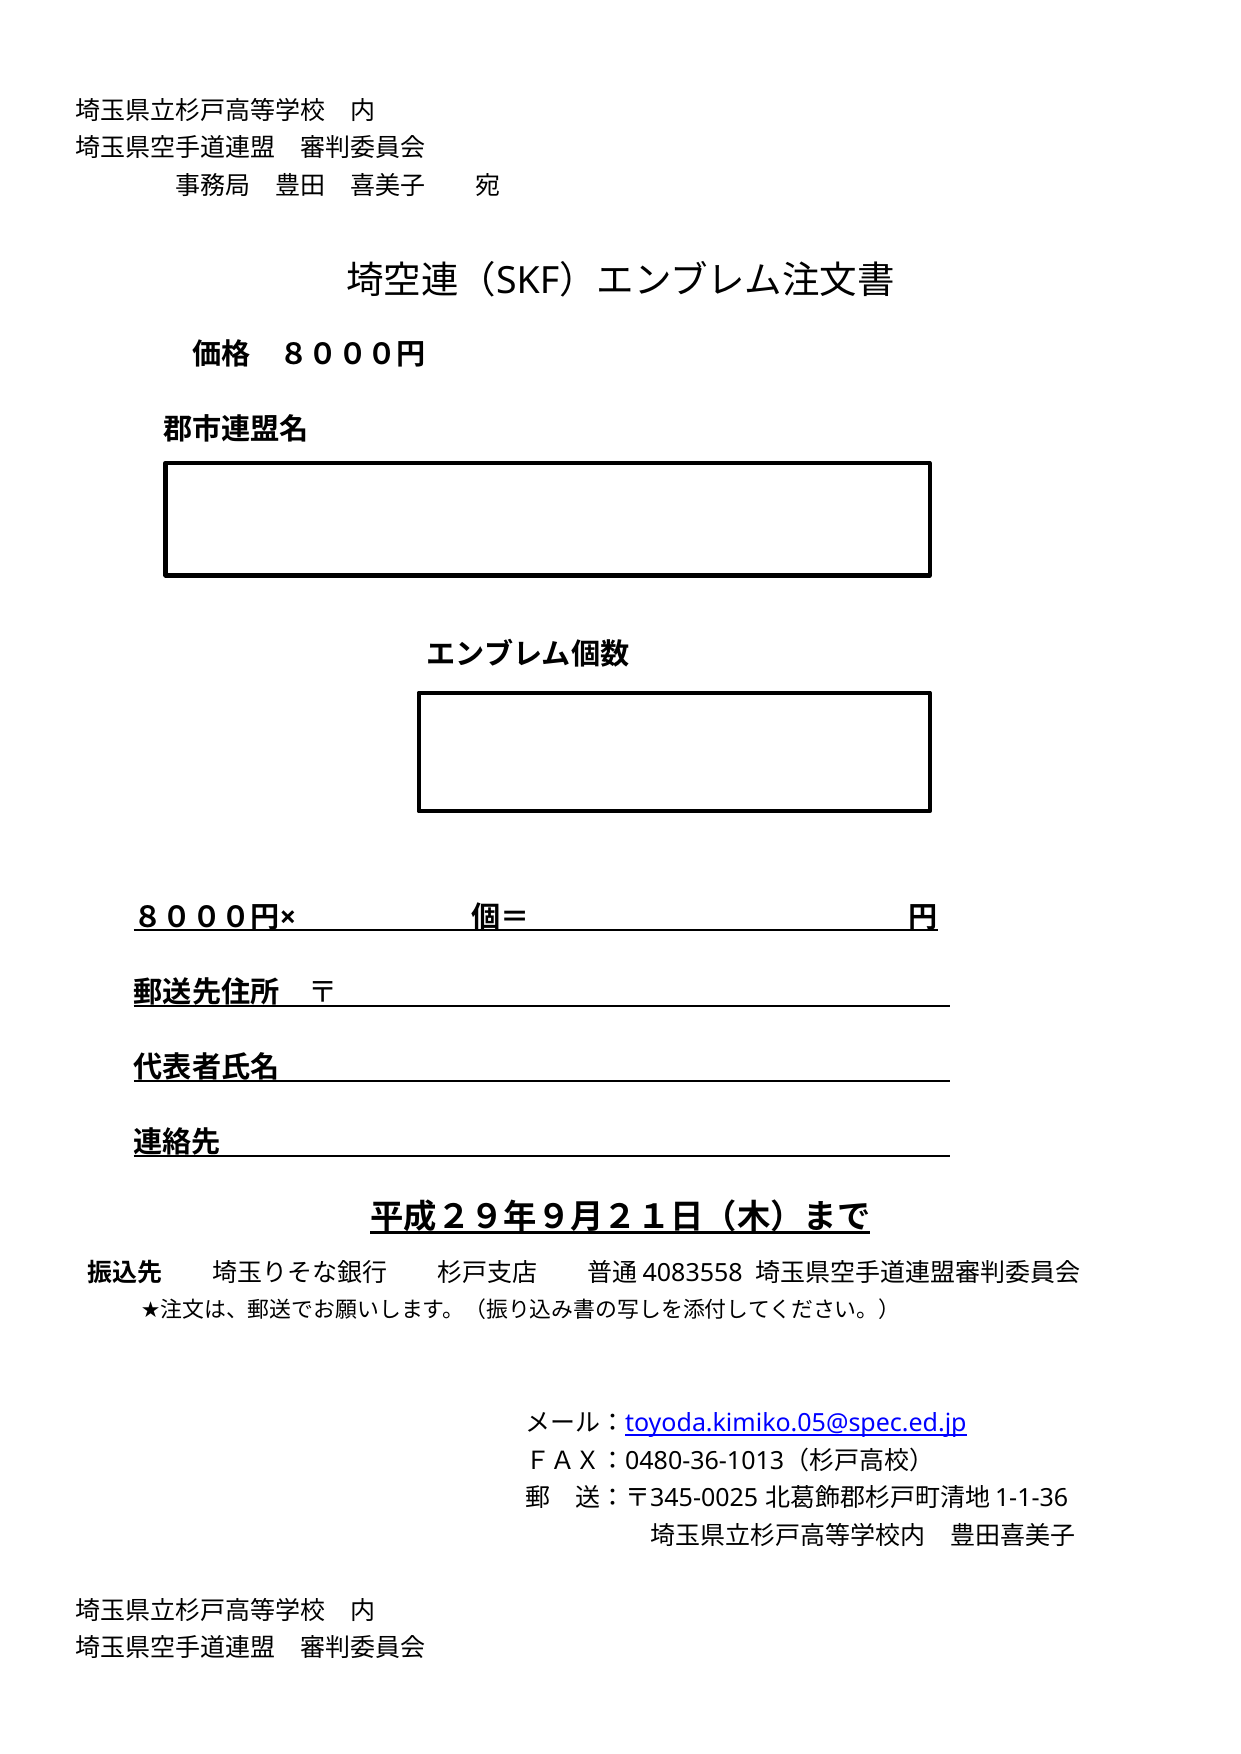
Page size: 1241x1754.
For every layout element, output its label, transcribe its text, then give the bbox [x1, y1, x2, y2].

text 埼空連（SKF）エンブレム注文書 [75, 239, 1165, 314]
text 振込先 埼玉りそな銀行 杉戸支店 普通4083558 埼玉県空手道連盟審判委員会 [75, 1252, 1165, 1289]
text ★注文は、郵送でお願いします。（振り込み書の写しを添付してください。） [75, 1289, 990, 1327]
text 郵送先住所 〒 [75, 952, 1165, 1027]
text 埼玉県空手道連盟 審判委員会 [75, 127, 1165, 164]
text 埼玉県空手道連盟 審判委員会 [75, 1627, 1165, 1664]
text ８０００円× 個＝ 円 [75, 877, 1165, 952]
text 事務局 豊田 喜美子 宛 [75, 164, 1165, 202]
text 連絡先 [75, 1102, 1165, 1177]
text 代表者氏名 [75, 1027, 1165, 1102]
text 郡市連盟名 [75, 389, 1165, 464]
text ＦＡＸ：0480-36-1013（杉戸高校） [75, 1439, 1165, 1477]
text 郵 送：〒345-0025 北葛飾郡杉戸町清地1-1-36 [75, 1477, 1165, 1514]
text エンブレム個数 [75, 614, 1165, 689]
text メール：toyoda.kimiko.05@spec.ed.jp [75, 1402, 1165, 1439]
text 埼玉県立杉戸高等学校内 豊田喜美子 [75, 1514, 1165, 1552]
text 価格 ８０００円 [75, 314, 1165, 389]
text 埼玉県立杉戸高等学校 内 [75, 1589, 1165, 1627]
text 埼玉県立杉戸高等学校 内 [75, 89, 1165, 127]
text 平成２９年９月２１日（木）まで [75, 1177, 1165, 1252]
